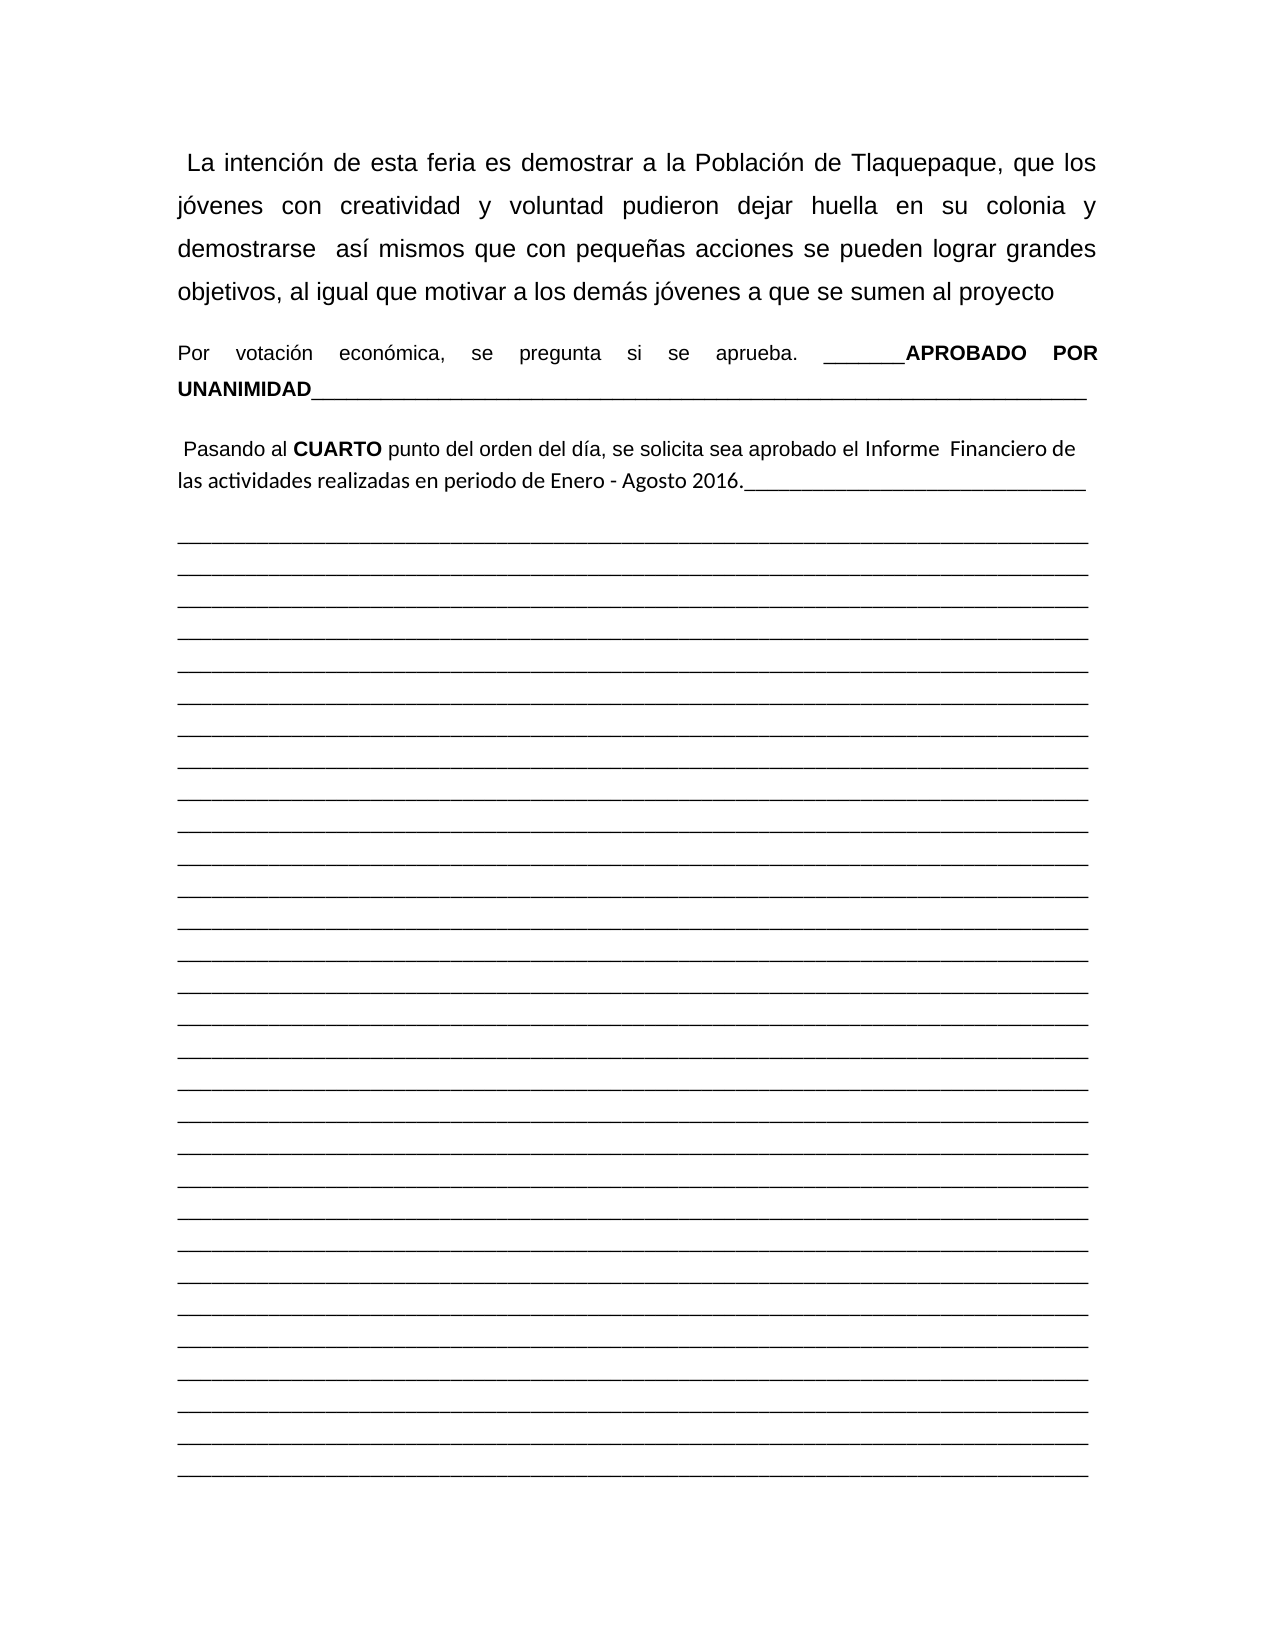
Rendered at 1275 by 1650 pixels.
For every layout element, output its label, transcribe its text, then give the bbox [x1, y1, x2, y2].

text Pasando al CUARTO punto del orden del día, se solicita sea aprobado el Informe Financiero de las actividades realizadas en periodo de Enero - Agosto 2016.______________________________ [177, 434, 1098, 494]
text Por votación económica, se pregunta si se aprueba. _______APROBADO POR UNANIMIDAD___________________________________________________________________ [177, 341, 1098, 401]
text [177, 519, 1098, 1480]
text La intención de esta feria es demostrar a la Población de Tlaquepaque, que los jóvenes con creatividad y voluntad pudieron dejar huella en su colonia y demostrarse así mismos que con pequeñas acciones se pueden lograr grandes objetivos, al igual que motivar a los demás jóvenes a que se sumen al proyecto [177, 148, 1098, 306]
